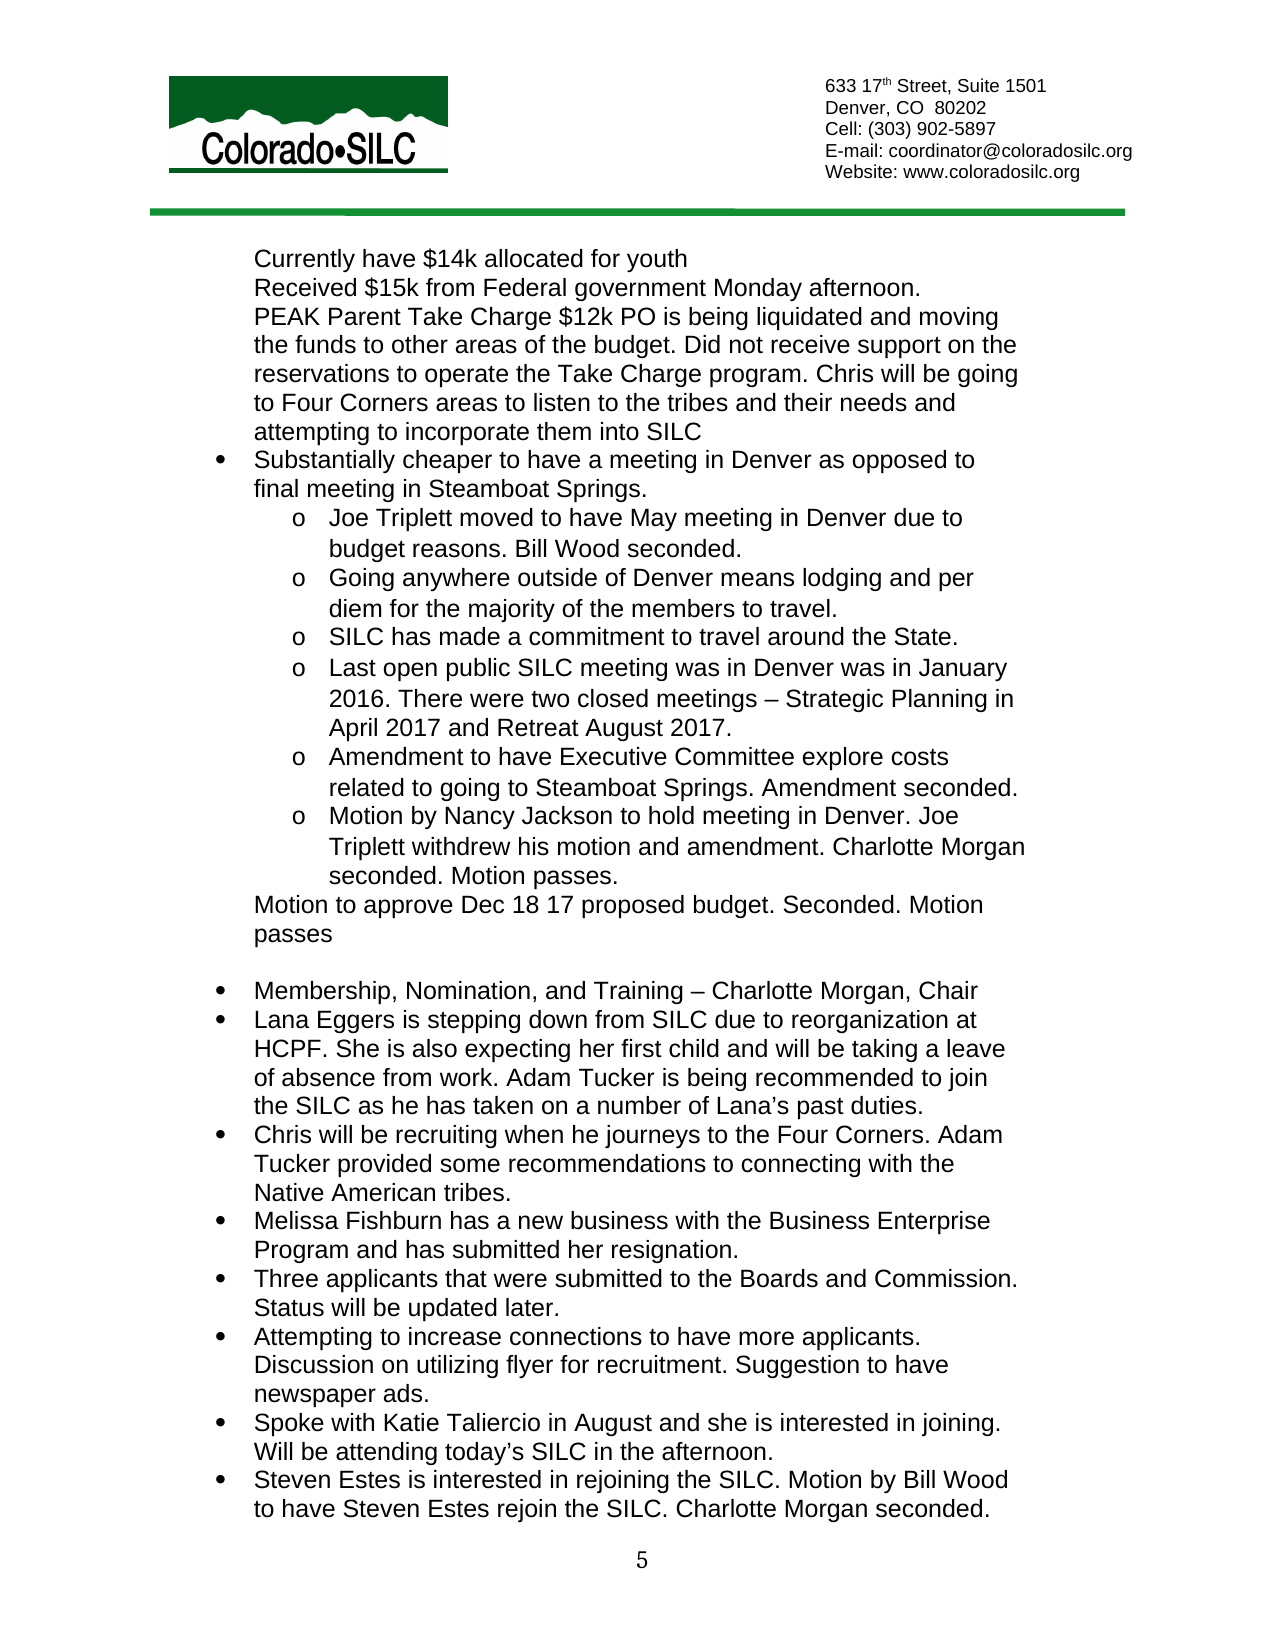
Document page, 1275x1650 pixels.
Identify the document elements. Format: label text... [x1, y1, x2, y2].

picture [168, 76, 448, 173]
